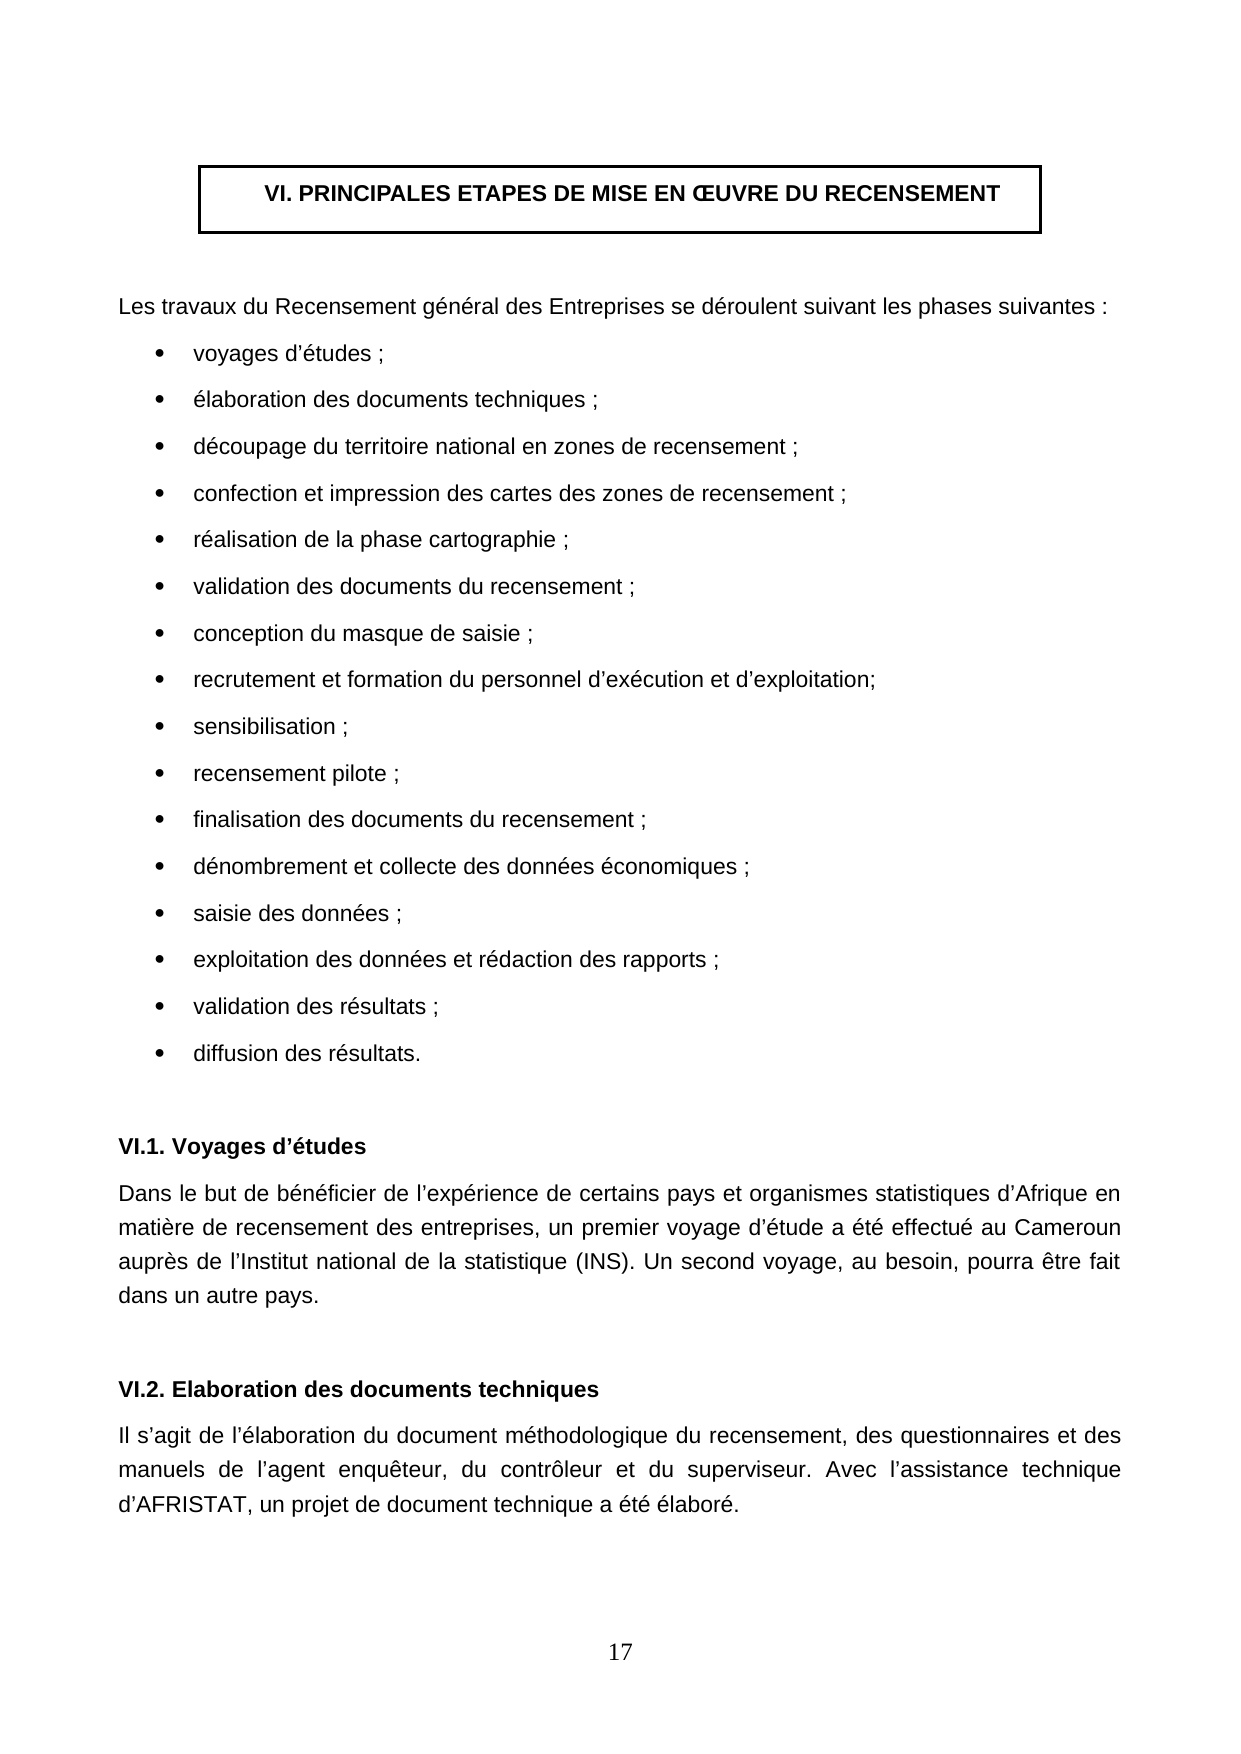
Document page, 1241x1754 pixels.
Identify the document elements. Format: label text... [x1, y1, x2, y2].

list sensibilisation ; [156, 713, 1122, 739]
list validation des résultats ; [156, 993, 1122, 1019]
list saisie des données ; [156, 900, 1122, 926]
list réalisation de la phase cartographie ; [156, 526, 1122, 553]
list recrutement et formation du personnel d’exécution et d’exploitation; [156, 666, 1122, 693]
text Il s’agit de l’élaboration du document méthodologique du recensement, des questionnaires et des manuels de l’agent enquêteur, du contrôleur et du superviseur. Avec l’assistance technique d’AFRISTAT, un projet de document technique a été élaboré. [118, 1422, 1122, 1517]
table_header VI. PRINCIPALES ETAPES DE MISE EN ŒUVRE DU RECENSEMENT [201, 168, 1039, 231]
list exploitation des données et rédaction des rapports ; [156, 946, 1122, 973]
list conception du masque de saisie ; [156, 620, 1122, 646]
list confection et impression des cartes des zones de recensement ; [156, 480, 1122, 506]
subtitle VI.1. Voyages d’études [118, 1133, 1122, 1159]
list recensement pilote ; [156, 760, 1122, 786]
list diffusion des résultats. [156, 1040, 1122, 1066]
list découpage du territoire national en zones de recensement ; [156, 433, 1122, 459]
subtitle VI.2. Elaboration des documents techniques [118, 1376, 1122, 1402]
text Les travaux du Recensement général des Entreprises se déroulent suivant les phases suivantes : [118, 293, 1122, 319]
list voyages d’études ; [156, 340, 1122, 366]
list dénombrement et collecte des données économiques ; [156, 853, 1122, 879]
list élaboration des documents techniques ; [156, 386, 1122, 413]
list validation des documents du recensement ; [156, 573, 1122, 599]
text Dans le but de bénéficier de l’expérience de certains pays et organismes statistiques d’Afrique en matière de recensement des entreprises, un premier voyage d’étude a été effectué au Cameroun auprès de l’Institut national de la statistique (INS). Un second voyage, au besoin, pourra être fait dans un autre pays. [118, 1180, 1122, 1308]
list finalisation des documents du recensement ; [156, 806, 1122, 833]
